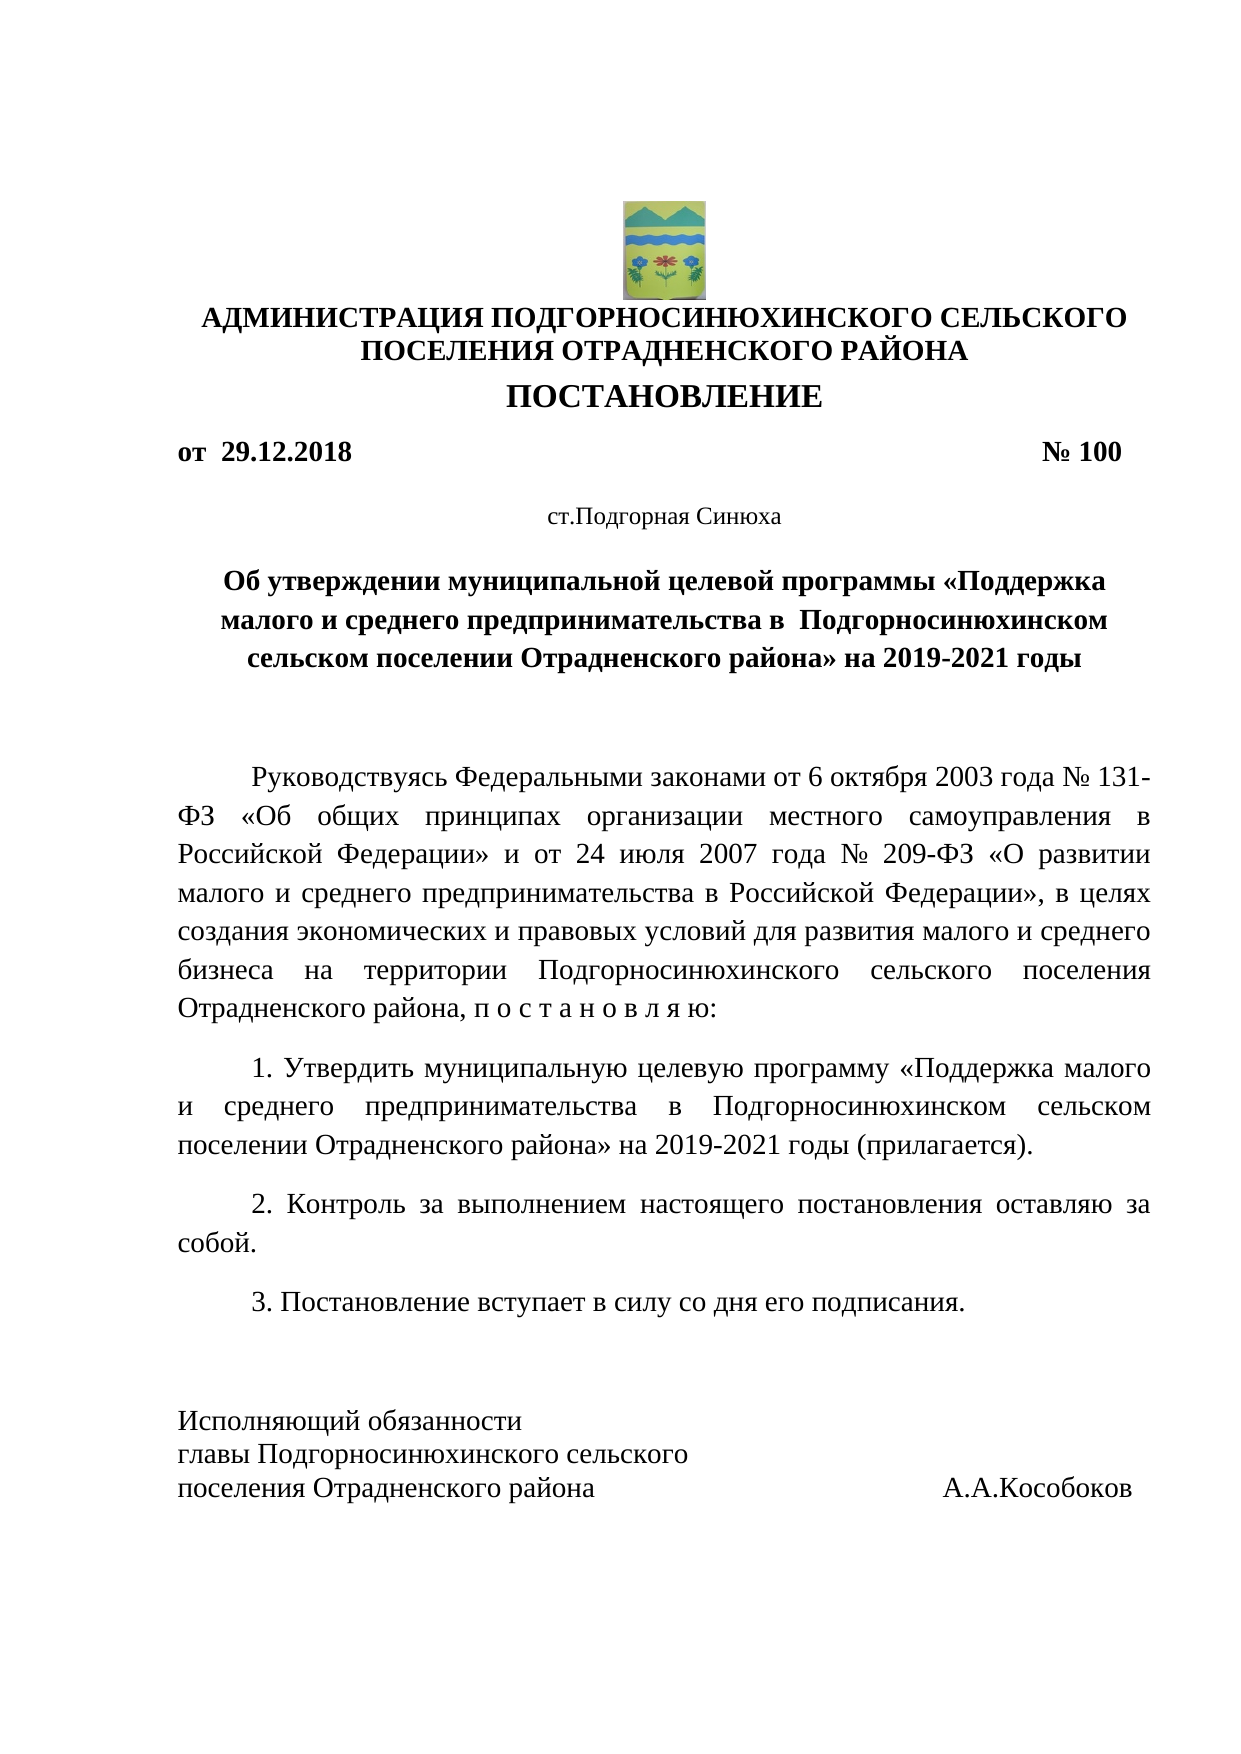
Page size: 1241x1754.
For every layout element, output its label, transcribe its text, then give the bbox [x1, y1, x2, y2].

title ПОСЕЛЕНИЯ ОТРАДНЕНСКОГО РАЙОНА [177, 333, 1152, 367]
title ПОСТАНОВЛЕНИЕ [177, 376, 1152, 415]
text 2. Контроль за выполнением настоящего постановления оставляю за собой. [177, 1186, 1152, 1258]
title ст.Подгорная Синюха [177, 501, 1152, 530]
text 3. Постановление вступает в силу со дня его подписания. [177, 1284, 1152, 1318]
title от 29.12.2018 № 100 [177, 434, 1152, 501]
picture [623, 201, 706, 300]
title главы Подгорносинюхинского сельского [177, 1436, 1152, 1470]
title поселения Отрадненского района А.А.Кособоков [177, 1470, 1152, 1503]
text 1. Утвердить муниципальную целевую программу «Поддержка малого и среднего предпринимательства в Подгорносинюхинском сельском поселении Отрадненского района» на 2019-2021 годы (прилагается). [177, 1050, 1152, 1160]
text Об утверждении муниципальной целевой программы «Поддержка малого и среднего предпринимательства в Подгорносинюхинском сельском поселении Отрадненского района» на 2019-2021 годы [177, 563, 1152, 674]
text Руководствуясь Федеральными законами от 6 октября 2003 года № 131-ФЗ «Об общих принципах организации местного самоуправления в Российской Федерации» и от 24 июля 2007 года № 209-ФЗ «О развитии малого и среднего предпринимательства в Российской Федерации», в целях создания экономических и правовых условий для развития малого и среднего бизнеса на территории Подгорносинюхинского сельского поселения Отрадненского района, п о с т а н о в л я ю: [177, 759, 1152, 1024]
title АДМИНИСТРАЦИЯ ПОДГОРНОСИНЮХИНСКОГО СЕЛЬСКОГО [177, 300, 1152, 333]
title Исполняющий обязанности [177, 1403, 1152, 1436]
